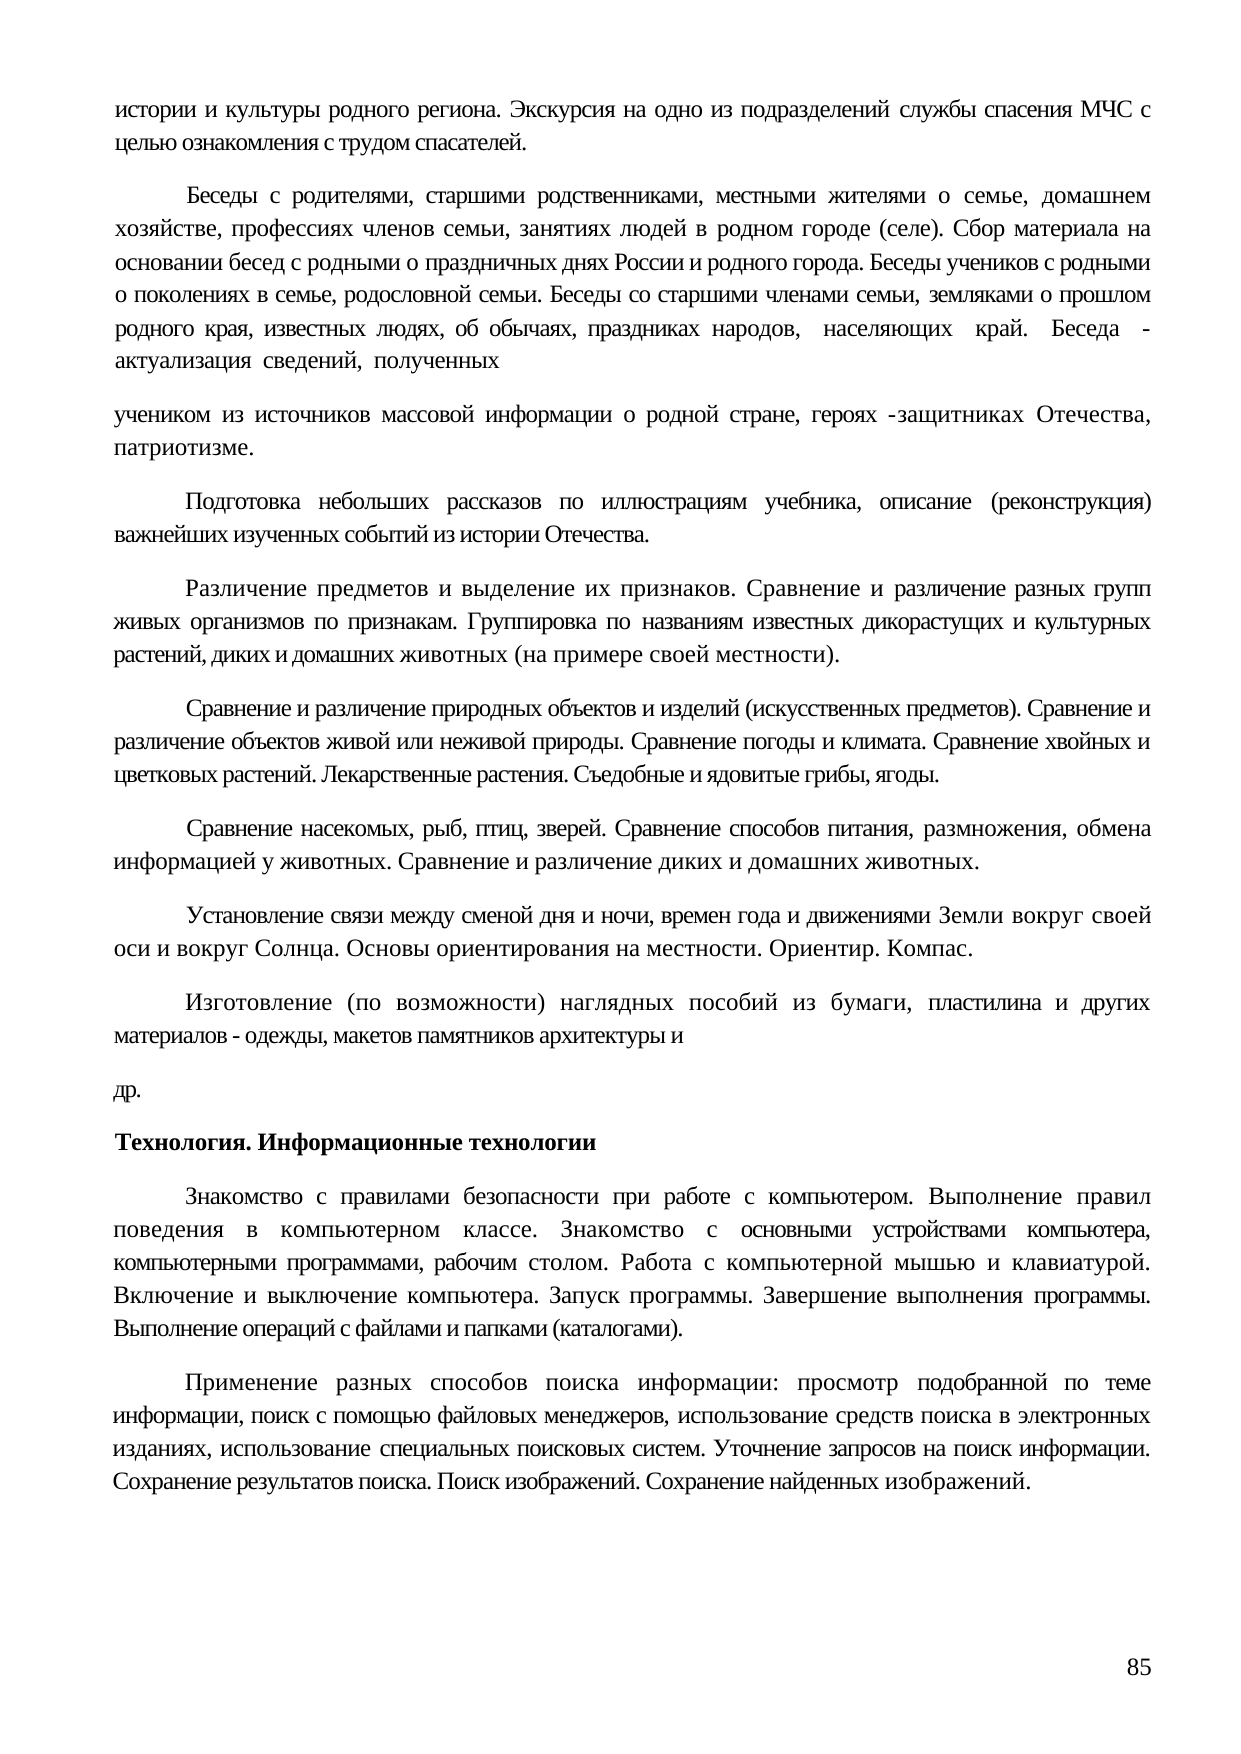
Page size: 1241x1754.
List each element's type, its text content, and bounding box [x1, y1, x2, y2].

text Различение предметов и выделение их признаков. Сравнение и различение разных групп живых организмов по признакам. Группировка по названиям известных дикорастущих и культурных растений, диких и домашних животных (на примере своей местности). [113, 573, 1152, 668]
text Сравнение и различение природных объектов и изделий (искусственных предметов). Сравнение и различение объектов живой или неживой природы. Сравнение погоды и климата. Сравнение хвойных и цветковых растений. Лекарственные растения. Съедобные и ядовитые грибы, ягоды. [113, 693, 1152, 788]
text Установление связи между сменой дня и ночи, времен года и движениями Земли вокруг своей оси и вокруг Солнца. Основы ориентирования на местности. Ориентир. Компас. [113, 900, 1152, 962]
text учеником из источников массовой информации о родной стране, героях -защитниках Отечества, патриотизме. [113, 399, 1151, 461]
text Применение разных способов поиска информации: просмотр подобранной по теме информации, поиск с помощью файловых менеджеров, использование средств поиска в электронных изданиях, использование специальных поисковых систем. Уточнение запросов на поиск информации. Сохранение результатов поиска. Поиск изображений. Сохранение найденных изображений. [112, 1367, 1151, 1495]
text Подготовка небольших рассказов по иллюстрациям учебника, описание (реконструкция) важнейших изученных событий из истории Отечества. [114, 486, 1152, 548]
text Изготовление (по возможности) наглядных пособий из бумаги, пластилина и других материалов - одежды, макетов памятников архитектуры и [113, 987, 1151, 1048]
text Технология. Информационные технологии [114, 1127, 1152, 1156]
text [114, 94, 1151, 155]
text др. [113, 1074, 1152, 1102]
text Беседы с родителями, старшими родственниками, местными жителями о семье, домашнем хозяйстве, профессиях членов семьи, занятиях людей в родном городе (селе). Сбор материала на основании бесед с родными о праздничных днях России и родного города. Беседы учеников с родными о поколениях в семье, родословной семьи. Беседы со старшими членами семьи, земляками о прошлом родного края, известных людях, об обычаях, праздниках народов, населяющих край. Беседа - актуализация сведений, полученных [114, 181, 1151, 374]
text Сравнение насекомых, рыб, птиц, зверей. Сравнение способов питания, размножения, обмена информацией у животных. Сравнение и различение диких и домашних животных. [113, 813, 1152, 875]
text Знакомство с правилами безопасности при работе с компьютером. Выполнение правил поведения в компьютерном классе. Знакомство с основными устройствами компьютера, компьютерными программами, рабочим столом. Работа с компьютерной мышью и клавиатурой. Включение и выключение компьютера. Запуск программы. Завершение выполнения программы. Выполнение операций с файлами и папками (каталогами). [113, 1181, 1151, 1342]
